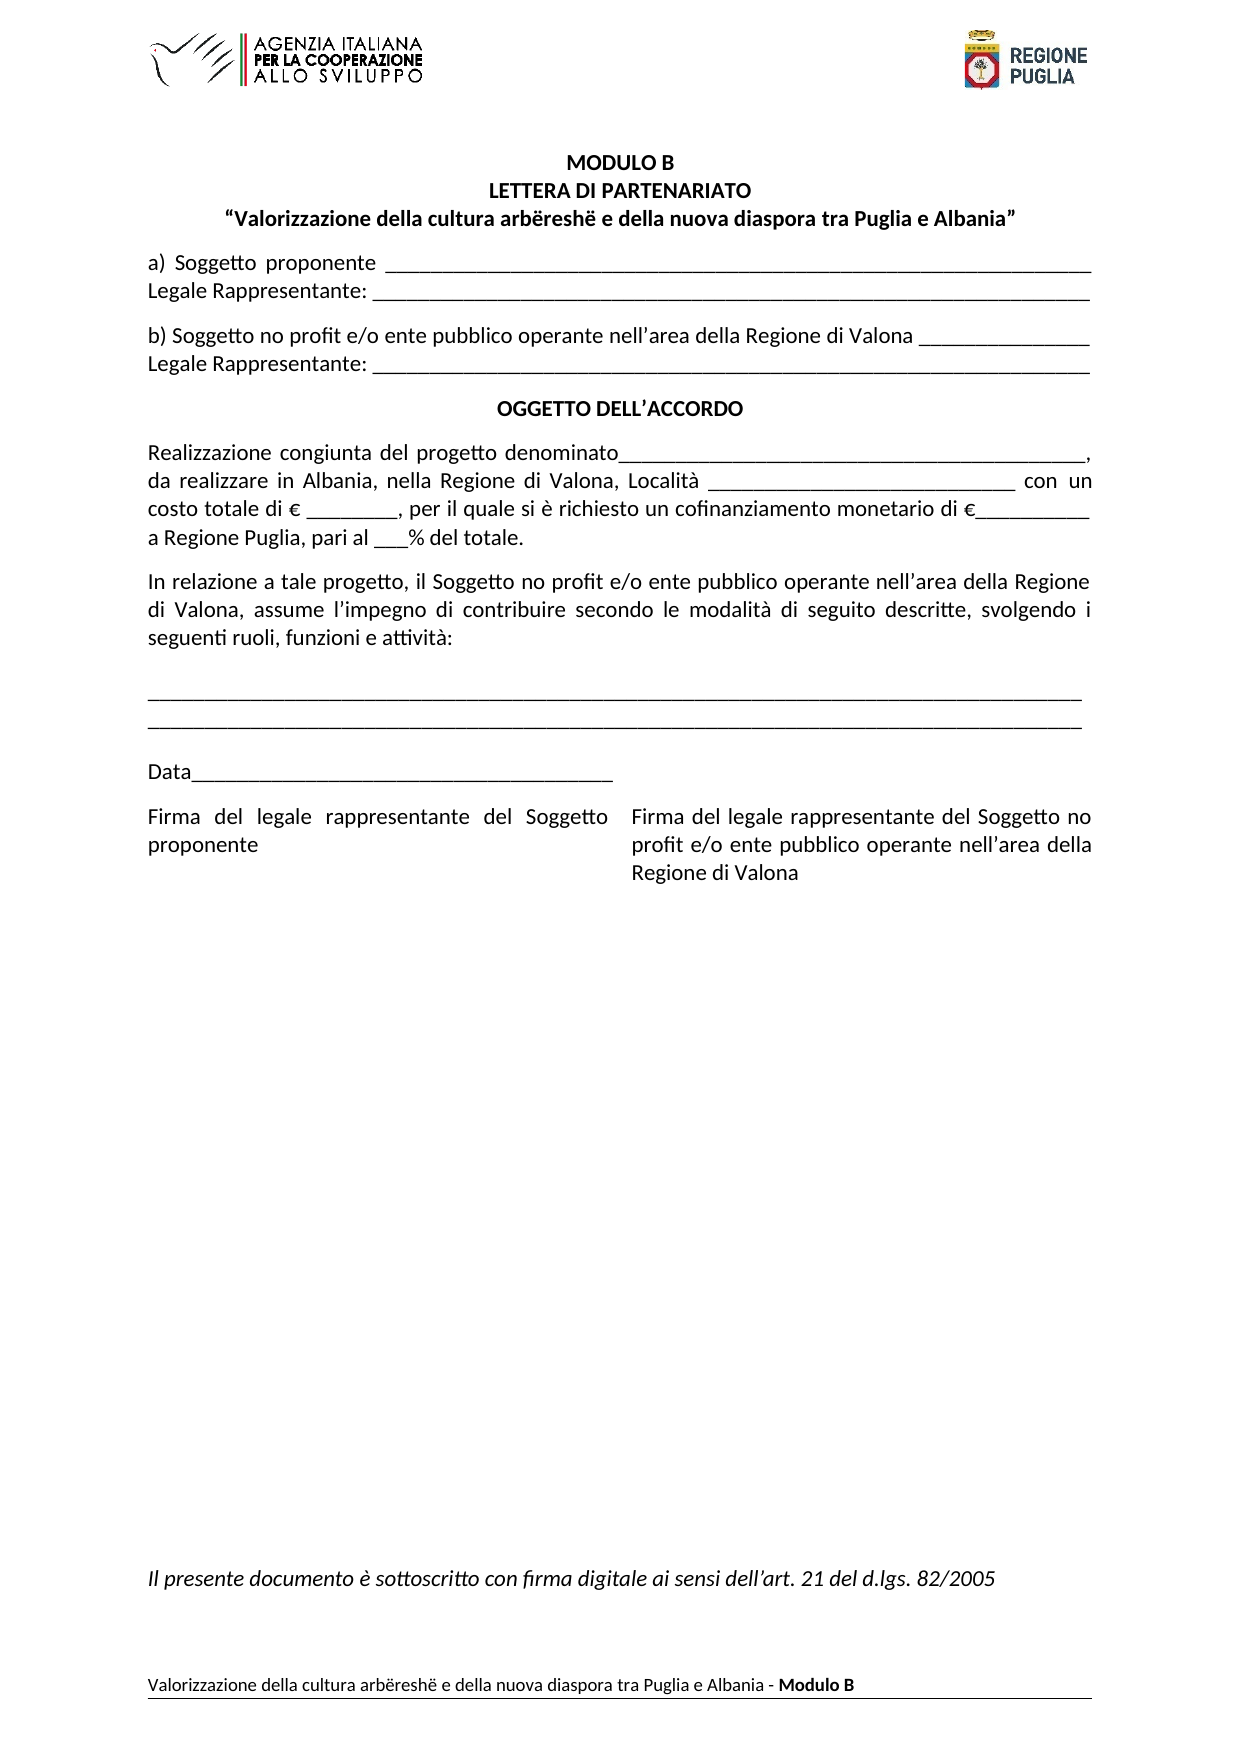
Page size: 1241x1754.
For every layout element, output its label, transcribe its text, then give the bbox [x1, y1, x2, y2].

text OGGETTO DELL’ACCORDO [148, 394, 1092, 422]
text In relazione a tale progetto, il Soggetto no profit e/o ente pubblico operante nell’area della Regione di Valona, assume l’impegno di contribuire secondo le modalità di seguito descritte, svolgendo i seguenti ruoli, funzioni e attività: [148, 567, 1092, 651]
text Realizzazione congiunta del progetto denominato_________________________________________, da realizzare in Albania, nella Regione di Valona, Località ___________________________ con un costo totale di € ________, per il quale si è richiesto un cofinanziamento monetario di €__________ a Regione Puglia, pari al ___% del totale. [148, 438, 1092, 551]
text Il presente documento è sottoscritto con firma digitale ai sensi dell’art. 21 del d.lgs. 82/2005 [148, 1564, 1093, 1592]
picture [147, 29, 496, 89]
text Data_____________________________________ [148, 757, 620, 785]
table_header Firma del legale rappresentante del Soggetto no profit e/o ente pubblico operante nell’area della Regione di Valona [620, 802, 1104, 903]
text ____________________________________________________________________________________________________________________________________________________________________ [148, 676, 1093, 732]
text MODULO B [148, 148, 1093, 176]
picture [964, 30, 1087, 90]
text LETTERA DI PARTENARIATO [148, 176, 1093, 204]
text “Valorizzazione della cultura arbëreshë e della nuova diaspora tra Puglia e Albania” [148, 204, 1093, 232]
text b) Soggetto no profit e/o ente pubblico operante nell’area della Regione di Valona _______________ Legale Rappresentante: _______________________________________________________________ [148, 321, 1092, 377]
table_header Firma del legale rappresentante del Soggetto proponente [136, 802, 620, 903]
text a) Soggetto proponente ______________________________________________________________ Legale Rappresentante: _______________________________________________________________ [148, 248, 1092, 304]
